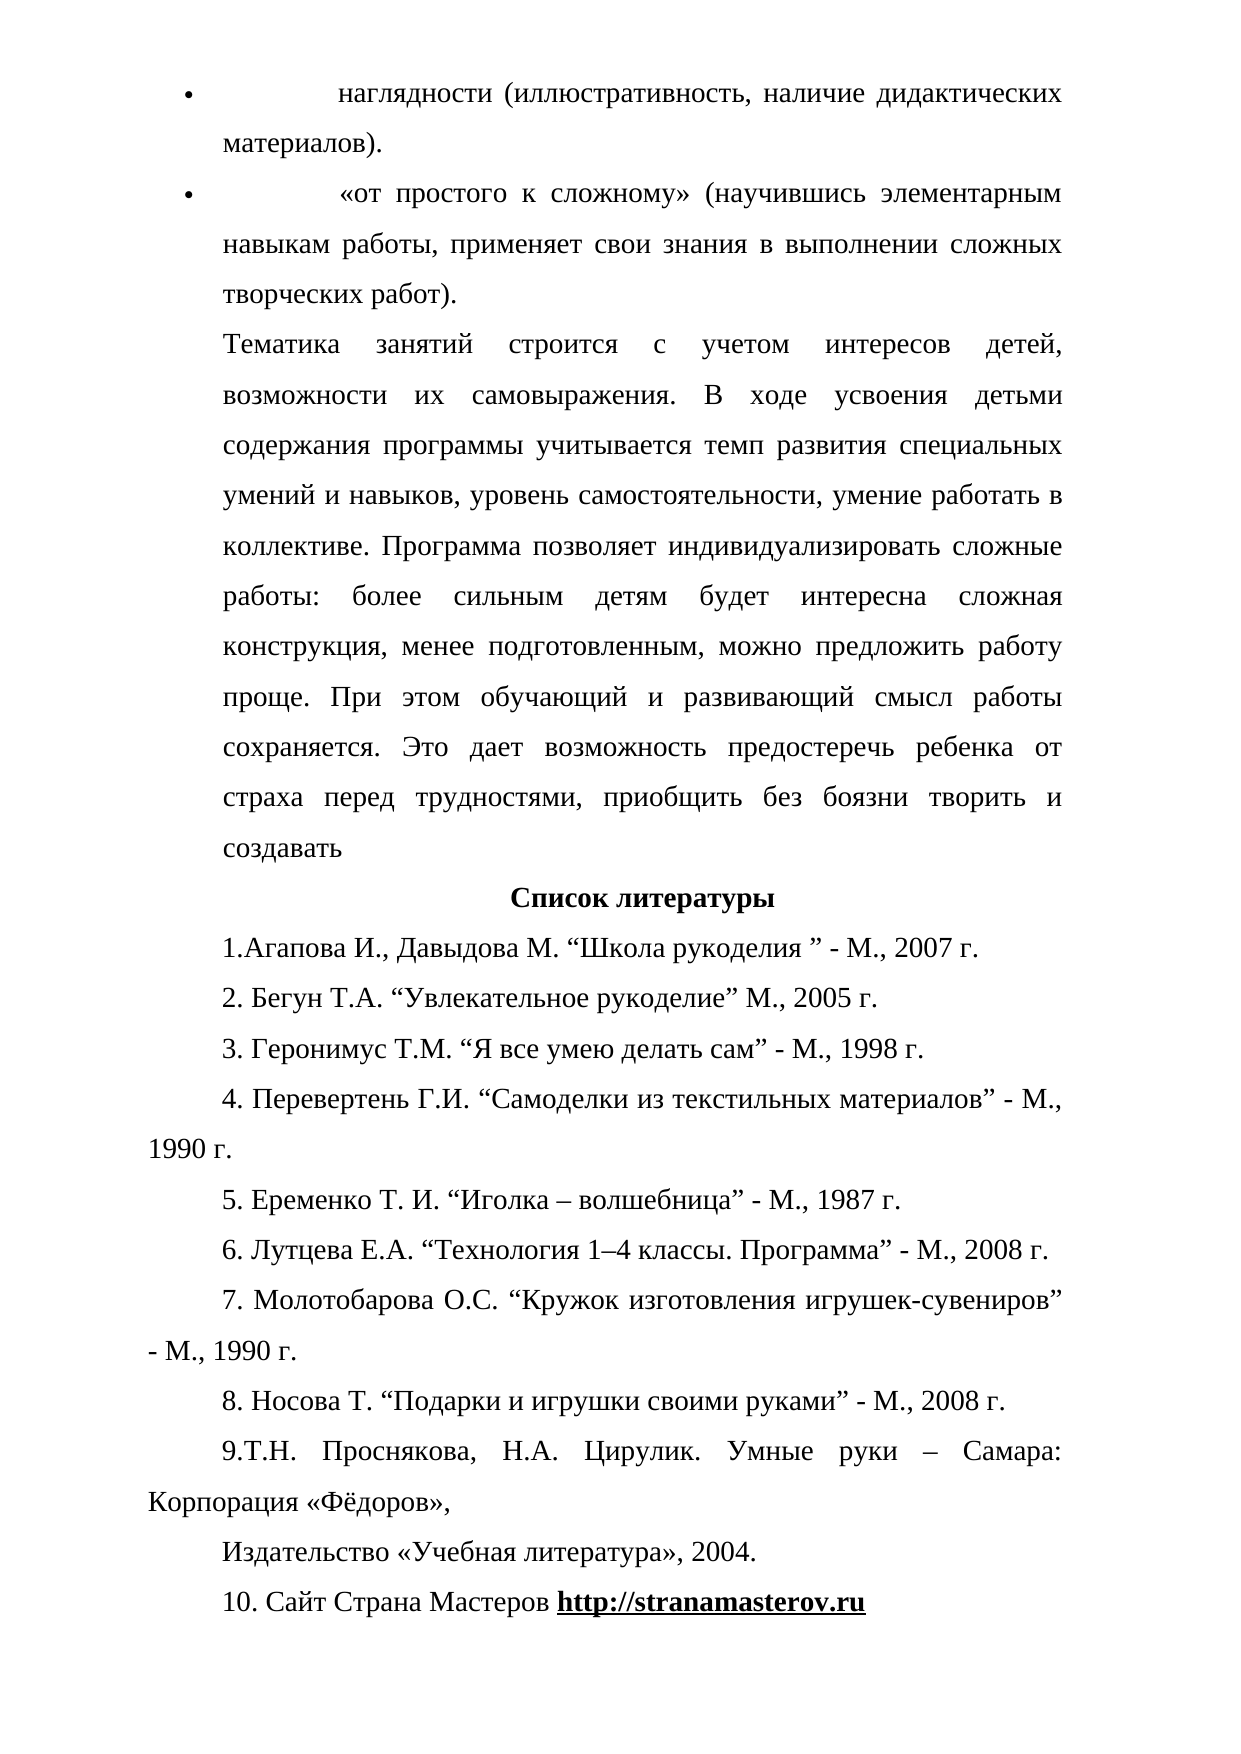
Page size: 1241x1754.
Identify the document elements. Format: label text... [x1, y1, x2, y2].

text 10. Сайт Страна Мастеров http://stranamasterov.ru [148, 1584, 1063, 1618]
text 3. Геронимус Т.М. “Я все умею делать сам” - М., 1998 г. [148, 1031, 1063, 1064]
text Список литературы [148, 880, 1063, 913]
text 1.Агапова И., Давыдова М. “Школа рукоделия ” - М., 2007 г. [148, 930, 1063, 964]
list наглядности (иллюстративность, наличие дидактических материалов). [185, 75, 1063, 159]
list «от простого к сложному» (научившись элементарным навыкам работы, применяет свои знания в выполнении сложных творческих работ). [185, 176, 1063, 310]
text 4. Перевертень Г.И. “Самоделки из текстильных материалов” - М., 1990 г. [148, 1081, 1063, 1165]
text Тематика занятий строится с учетом интересов детей, возможности их самовыражения. В ходе усвоения детьми содержания программы учитывается темп развития специальных умений и навыков, уровень самостоятельности, умение работать в коллективе. Программа позволяет индивидуализировать сложные работы: более сильным детям будет интересна сложная конструкция, менее подготовленным, можно предложить работу проще. При этом обучающий и развивающий смысл работы сохраняется. Это дает возможность предостеречь ребенка от страха перед трудностями, приобщить без боязни творить и создавать [223, 327, 1063, 863]
text 5. Еременко Т. И. “Иголка – волшебница” - М., 1987 г. [148, 1182, 1063, 1215]
text 8. Носова Т. “Подарки и игрушки своими руками” - М., 2008 г. [148, 1383, 1063, 1417]
text 9.Т.Н. Проснякова, Н.А. Цирулик. Умные руки – Самара: Корпорация «Фёдоров», [148, 1433, 1063, 1517]
text 2. Бегун Т.А. “Увлекательное рукоделие” М., 2005 г. [148, 981, 1063, 1014]
text 6. Лутцева Е.А. “Технология 1–4 классы. Программа” - М., 2008 г. [148, 1232, 1063, 1266]
text 7. Молотобарова О.С. “Кружок изготовления игрушек-сувениров” - М., 1990 г. [148, 1282, 1063, 1366]
text Издательство «Учебная литература», 2004. [148, 1534, 1063, 1568]
